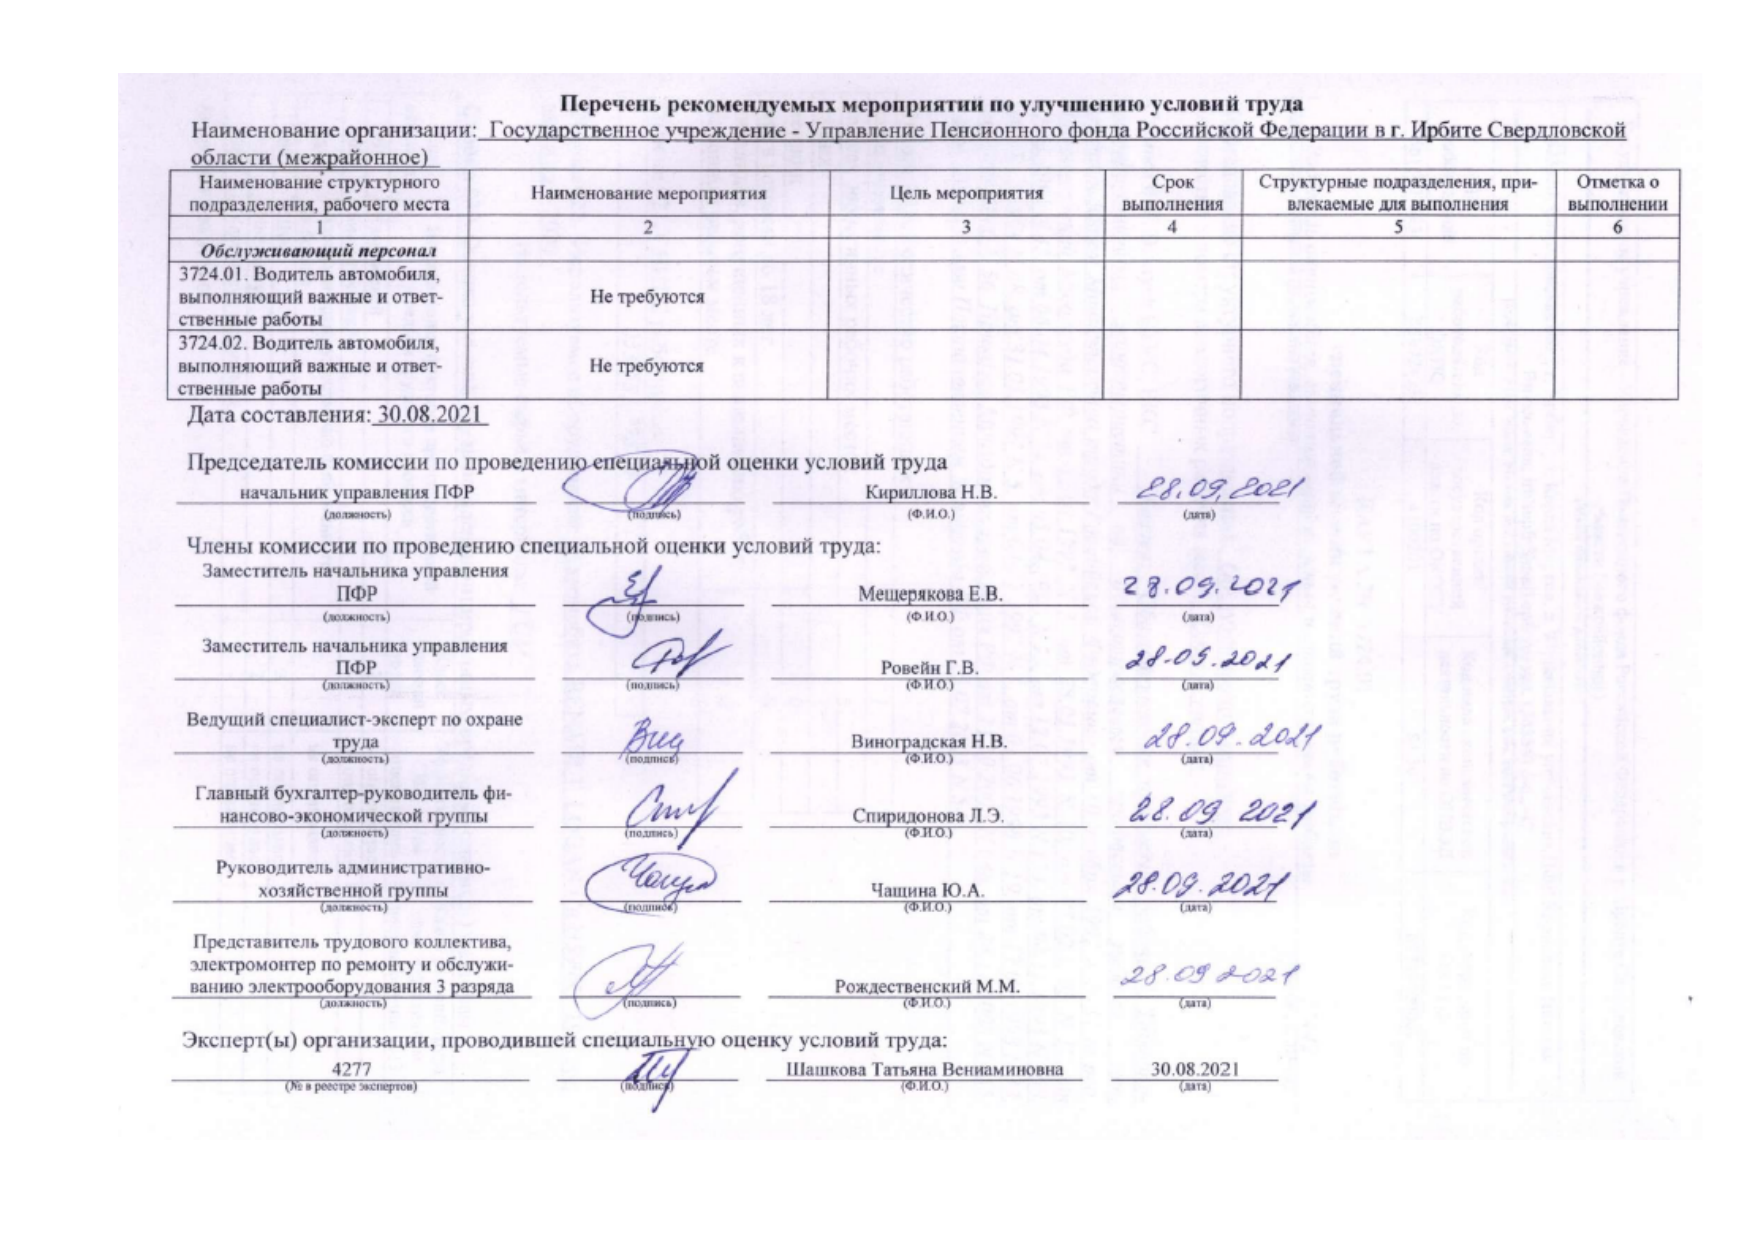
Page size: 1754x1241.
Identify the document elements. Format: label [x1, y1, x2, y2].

picture [118, 73, 1703, 1140]
